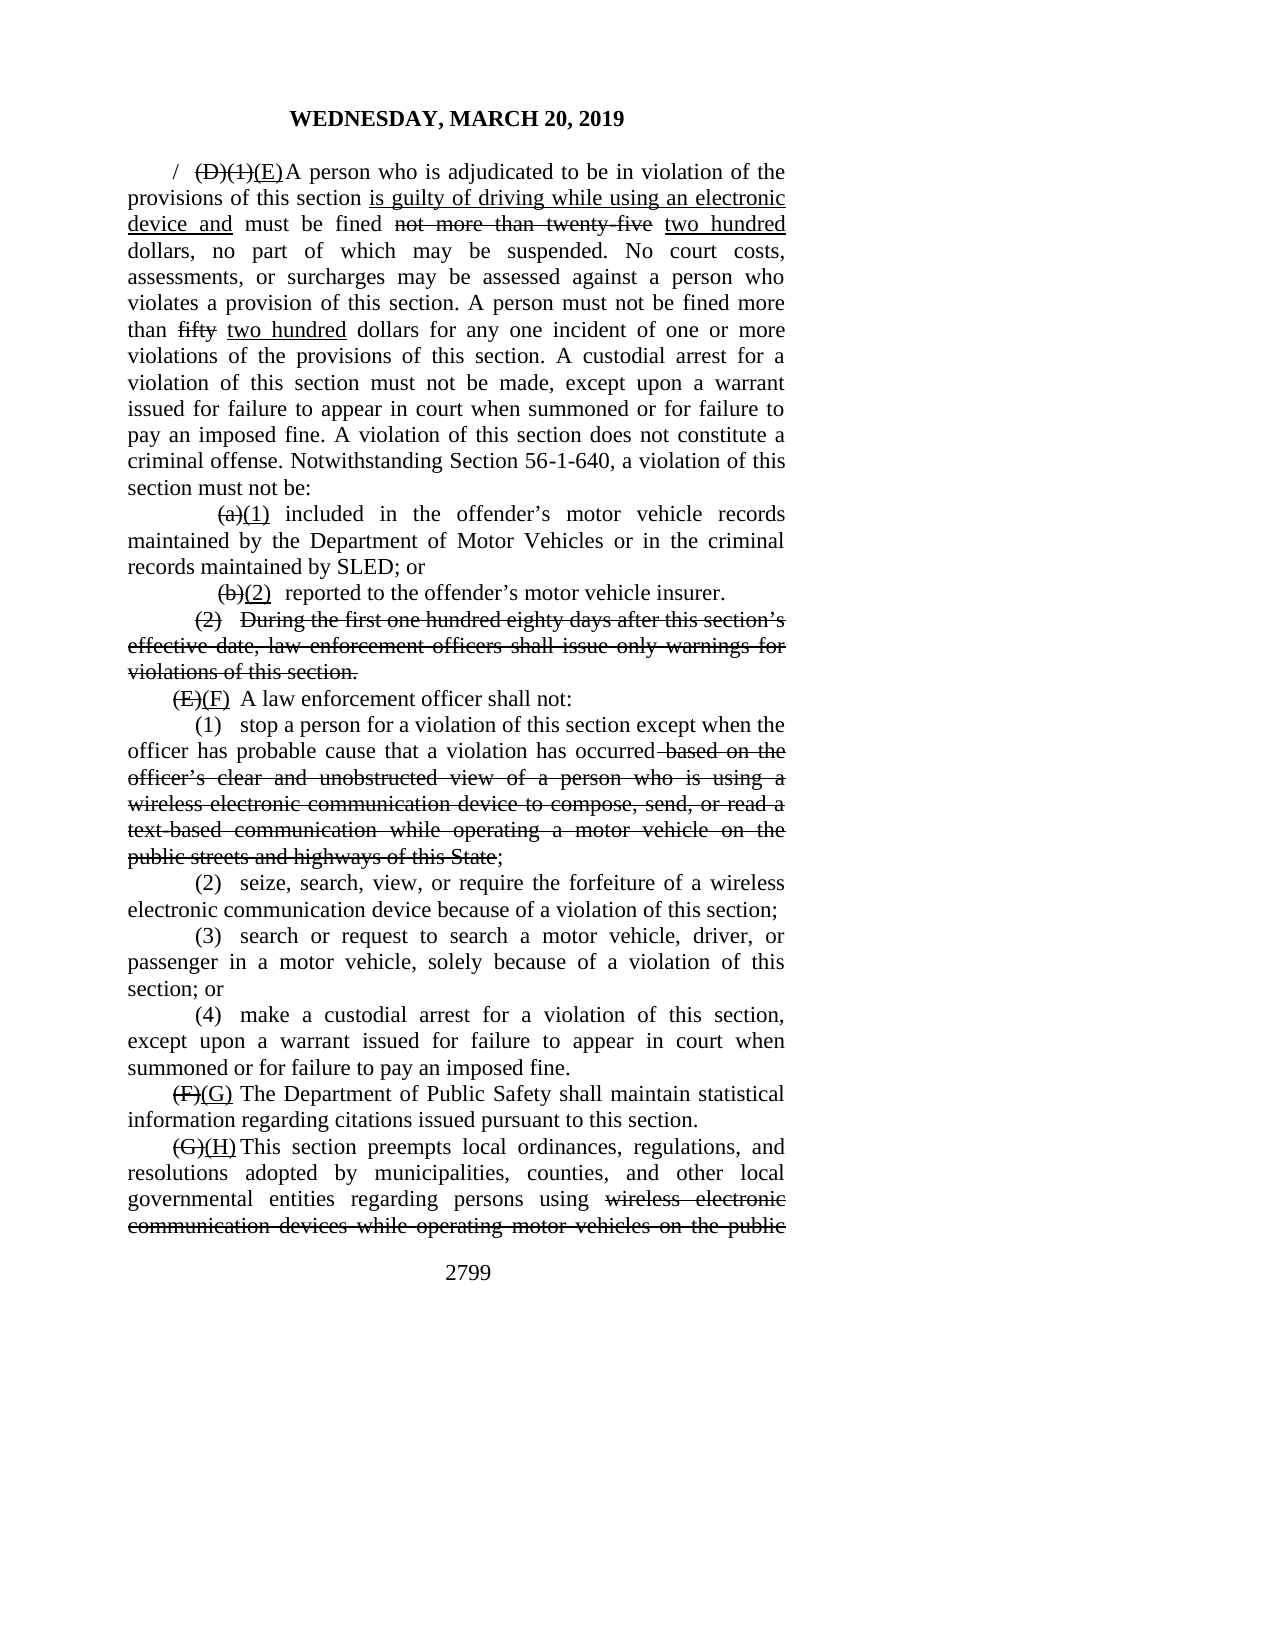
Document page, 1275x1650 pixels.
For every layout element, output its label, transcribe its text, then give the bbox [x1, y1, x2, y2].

text (1) stop a person for a violation of this section except when the officer has probable cause that a violation has occurred based on the officer’s clear and unobstructed view of a person who is using a wireless electronic communication device to compose, send, or read a text-based communication while operating a motor vehicle on the public streets and highways of this State; [127, 711, 786, 778]
text (3) search or request to search a motor vehicle, driver, or passenger in a motor vehicle, solely because of a violation of this section; or [127, 922, 786, 1001]
text / (D)(1)(E) A person who is adjudicated to be in violation of the provisions of this section is guilty of driving while using an electronic device and must be fined not more than twenty-five two hundred dollars, no part of which may be suspended. No court costs, assessments, or surcharges may be assessed against a person who violates a provision of this section. A person must not be fined more than fifty two hundred dollars for any one incident of one or more violations of the provisions of this section. A custodial arrest for a violation of this section must not be made, except upon a warrant issued for failure to appear in court when summoned or for failure to pay an imposed fine. A violation of this section does not constitute a criminal offense. Notwithstanding Section 56-1-640, a violation of this section must not be: [127, 158, 786, 500]
text (a)(1) included in the offender’s motor vehicle records maintained by the Department of Motor Vehicles or in the criminal records maintained by SLED; or [127, 500, 786, 579]
text (E)(F) A law enforcement officer shall not: [127, 685, 786, 711]
text (1) stop a person for a violation of this section except when the officer has probable cause that a violation has occurred based on the officer’s clear and unobstructed view of a person who is using a wireless electronic communication device to compose, send, or read a text-based communication while operating a motor vehicle on the public streets and highways of this State; [127, 832, 786, 869]
text (4) make a custodial arrest for a violation of this section, except upon a warrant issued for failure to appear in court when summoned or for failure to pay an imposed fine. [127, 1001, 786, 1080]
text (b)(2) reported to the offender’s motor vehicle insurer. [127, 579, 786, 606]
text (2) During the first one hundred eighty days after this section’s effective date, law enforcement officers shall issue only warnings for violations of this section. [127, 606, 786, 646]
text (2) During the first one hundred eighty days after this section’s effective date, law enforcement officers shall issue only warnings for violations of this section. [127, 647, 786, 685]
text (1) stop a person for a violation of this section except when the officer has probable cause that a violation has occurred based on the officer’s clear and unobstructed view of a person who is using a wireless electronic communication device to compose, send, or read a text-based communication while operating a motor vehicle on the public streets and highways of this State; [127, 779, 786, 831]
text (2) seize, search, view, or require the forfeiture of a wireless electronic communication device because of a violation of this section; [127, 869, 786, 922]
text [127, 1133, 786, 1226]
text (F)(G) The Department of Public Safety shall maintain statistical information regarding citations issued pursuant to this section. [127, 1080, 786, 1133]
